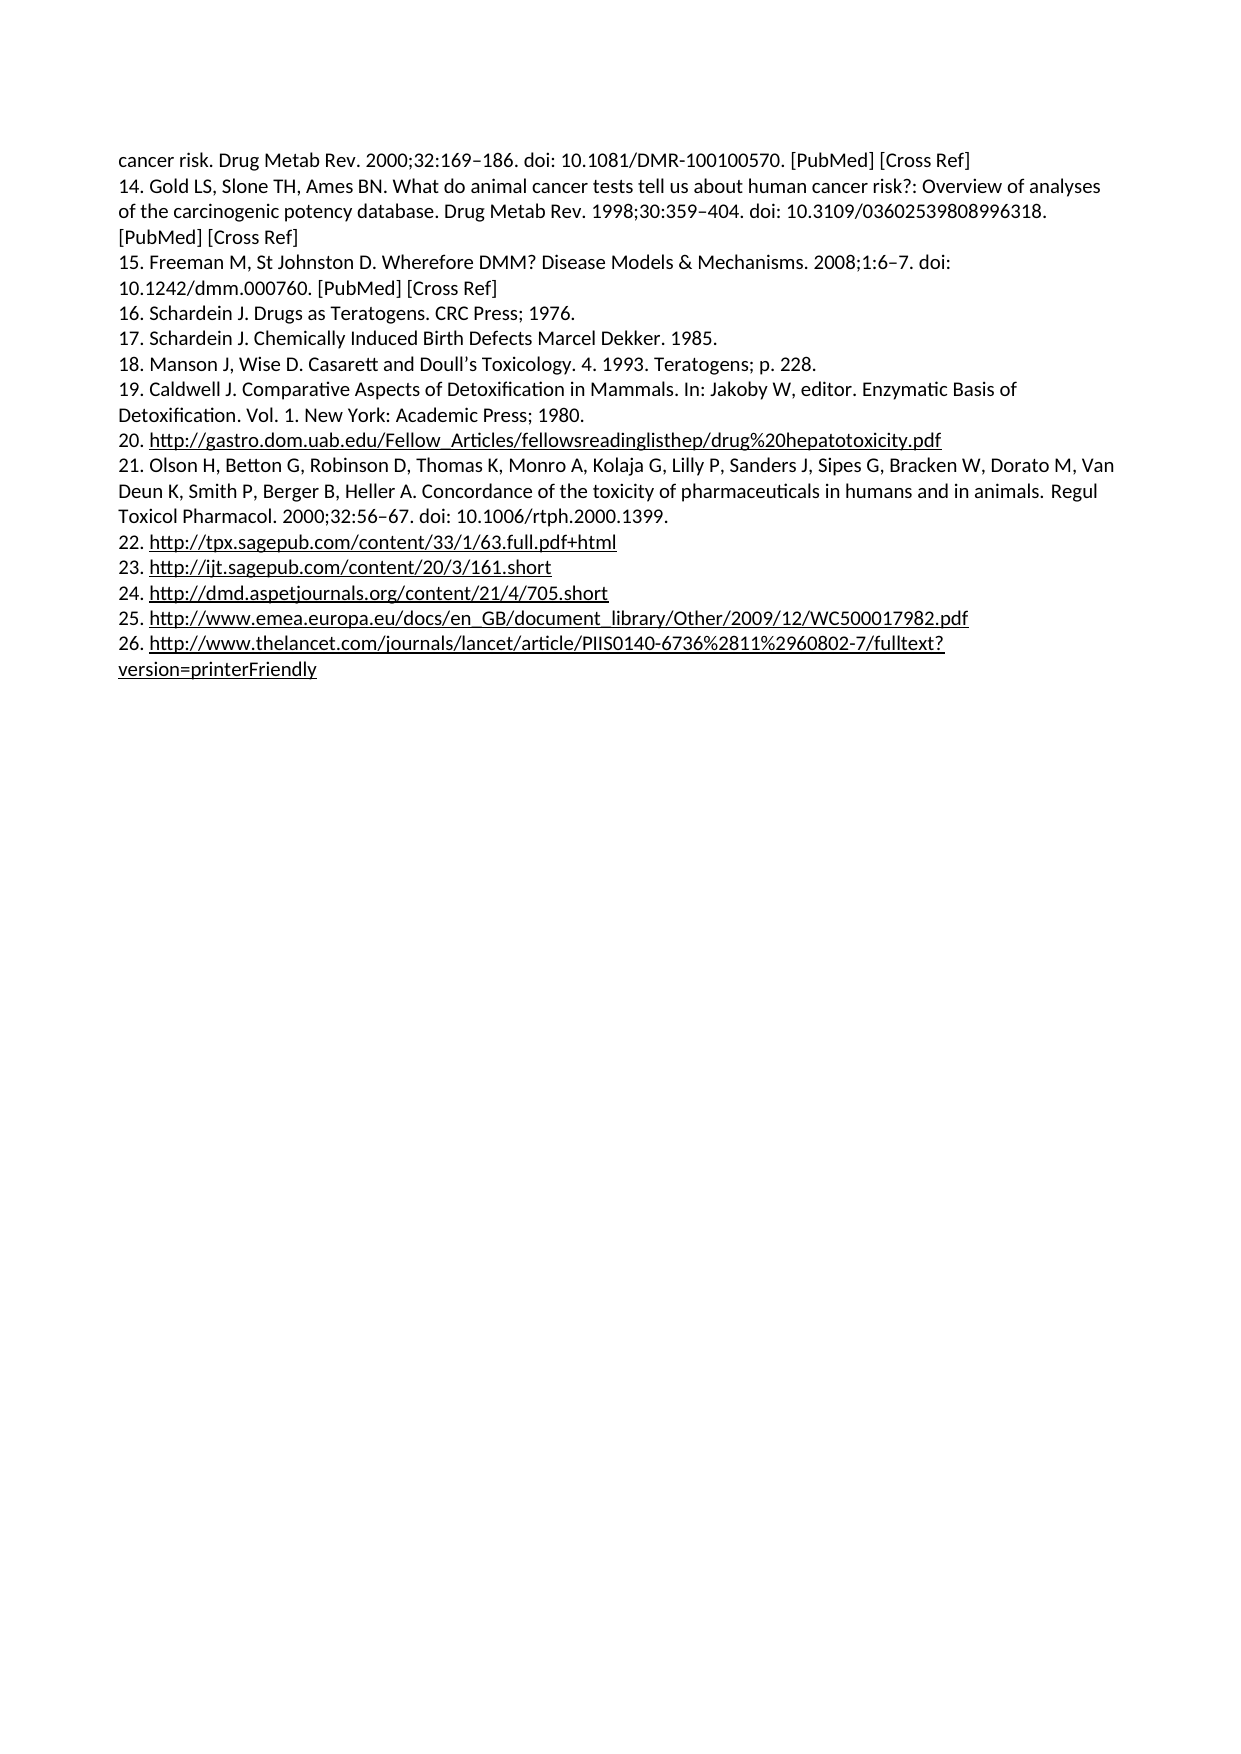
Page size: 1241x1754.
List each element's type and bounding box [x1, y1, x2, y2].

text [118, 148, 1122, 681]
